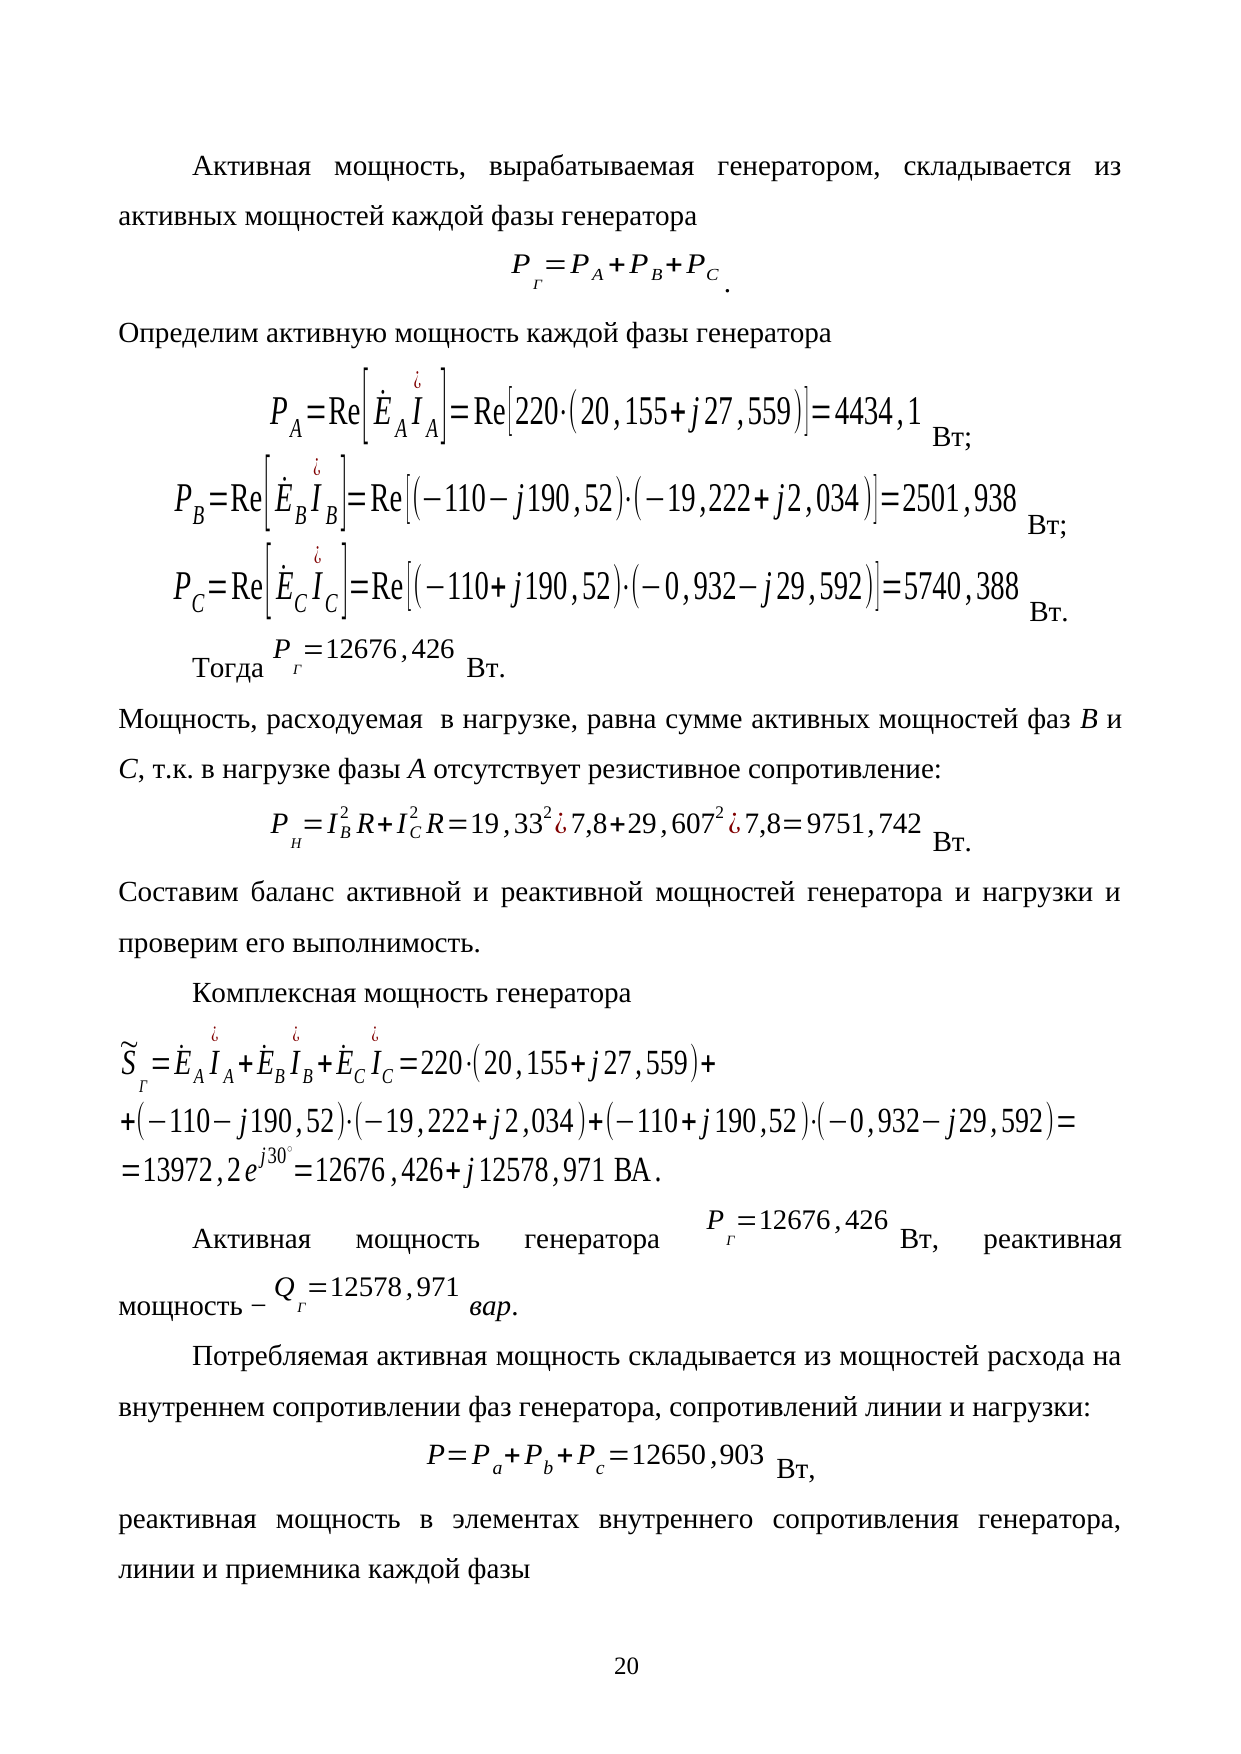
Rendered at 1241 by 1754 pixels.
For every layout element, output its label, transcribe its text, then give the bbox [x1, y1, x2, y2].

text Определим активную мощность каждой фазы генератора [118, 315, 1122, 349]
text Вт. [118, 802, 1122, 858]
text Вт; [118, 453, 1122, 540]
text Активная мощность, вырабатываемая генератором, складывается из активных мощностей каждой фазы генератора [118, 148, 1122, 232]
text Составим баланс активной и реактивной мощностей генератора и нагрузки и проверим его выполнимость. [118, 874, 1122, 958]
text . [118, 248, 1122, 298]
text Вт; [118, 365, 1122, 453]
text Мощность, расходуемая в нагрузке, равна сумме активных мощностей фаз В и С, т.к. в нагрузке фазы А отсутствует резистивное сопротивление: [118, 701, 1122, 785]
text Вт. [118, 540, 1122, 628]
text реактивная мощность в элементах внутреннего сопротивления генератора, линии и приемника каждой фазы [118, 1501, 1122, 1585]
text Вт, [118, 1439, 1122, 1484]
text Комплексная мощность генератора [118, 975, 1122, 1009]
text Активная мощность генератора Вт, реактивная мощность − вар. [118, 1026, 1122, 1322]
text Тогда Вт. [118, 634, 1122, 684]
text Потребляемая активная мощность складывается из мощностей расхода на внутреннем сопротивлении фаз генератора, сопротивлений линии и нагрузки: [118, 1338, 1122, 1422]
